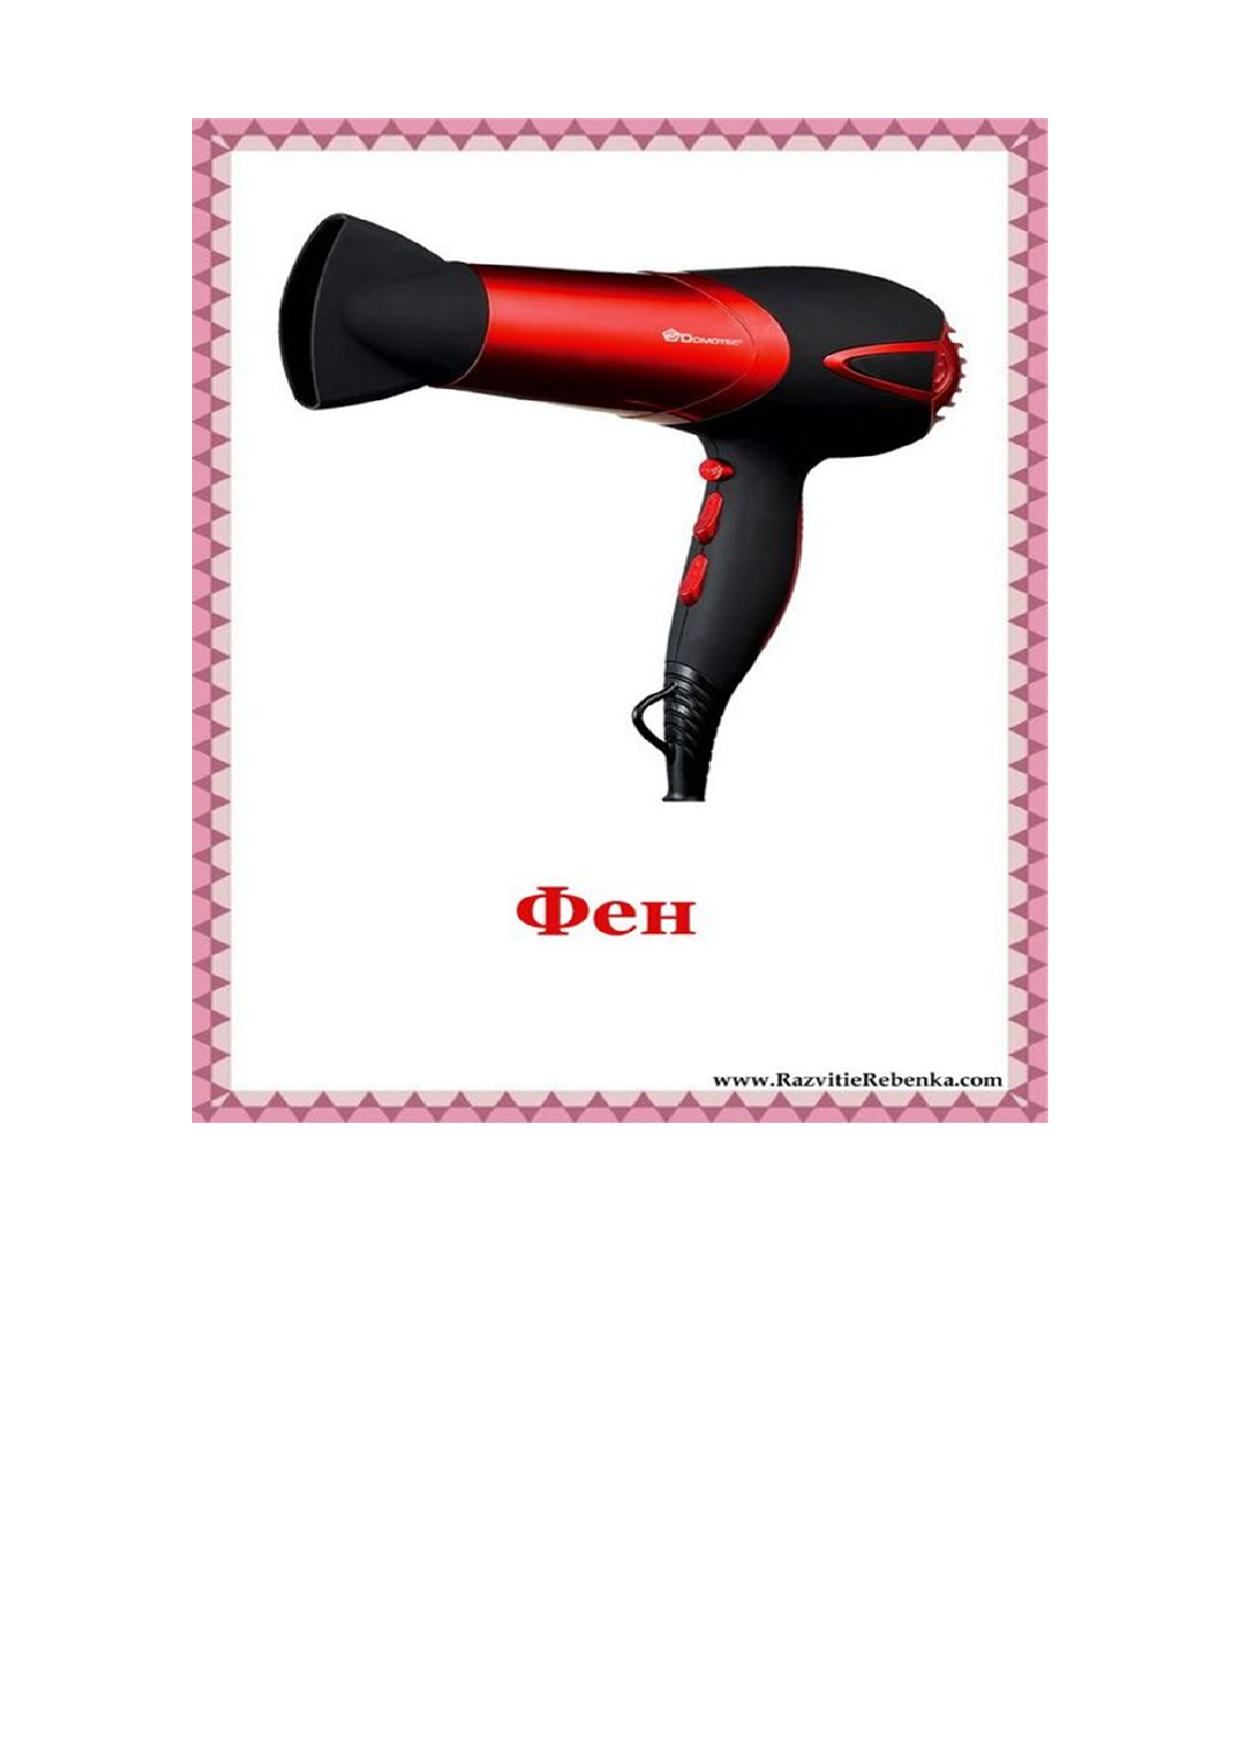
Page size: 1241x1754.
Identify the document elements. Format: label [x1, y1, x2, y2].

picture [192, 118, 1049, 1123]
